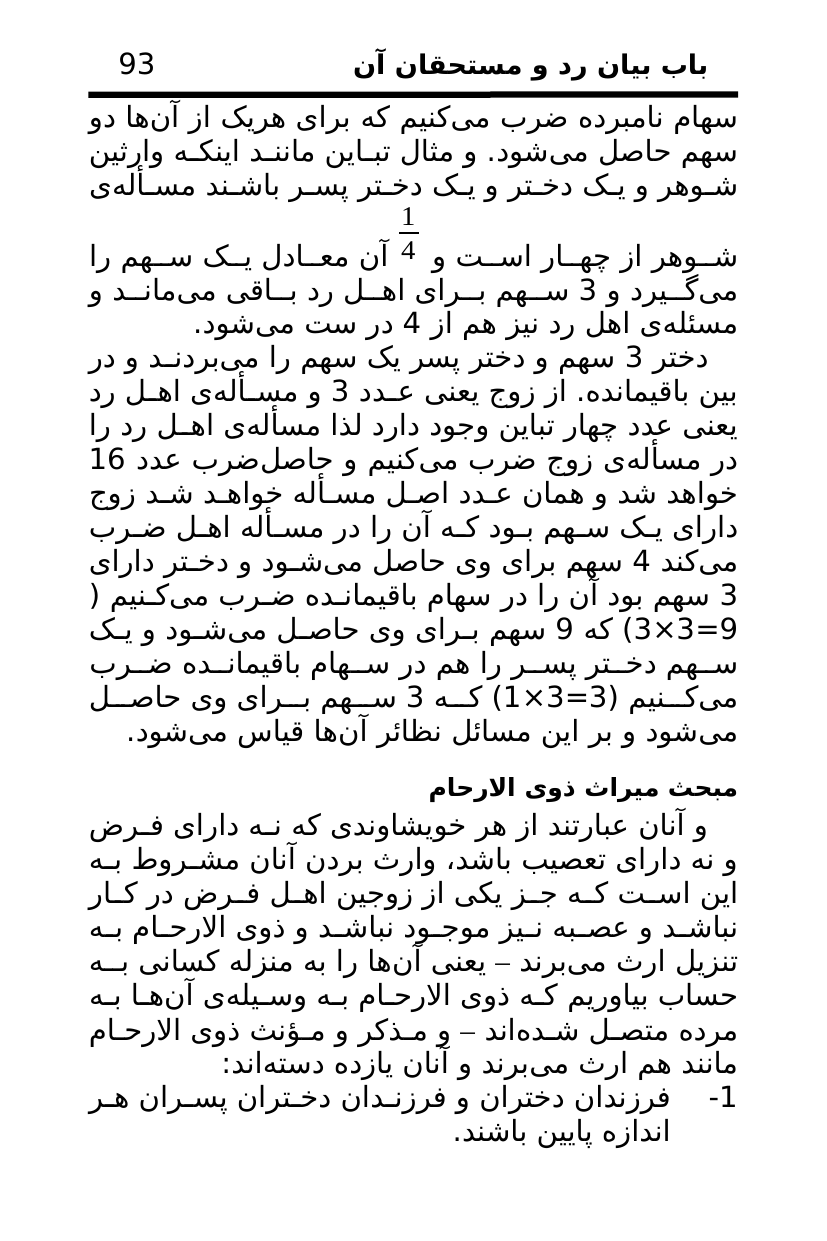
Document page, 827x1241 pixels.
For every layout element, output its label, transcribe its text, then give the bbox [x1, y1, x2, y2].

text مبحث میراث ذوی الارحام [89, 773, 738, 802]
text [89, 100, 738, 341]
text و آنان عبارتند از هر خویشاوندی که نه دارای فرض و نه دارای تعصیب باشد، وارث بردن آنان مشروط به این است که جز یکی از زوجین اهل فرض در کار نباشد و عصبه نیز موجود نباشد و ذوی الارحام به تنزیل ارث می‌برند – یعنی آن‌ها را به منزله کسانی به حساب بیاوریم که ذوی الارحام به وسیله‌ی آن‌ها به مرده متصل شده‌اند – و مذکر و مؤنث ذوی الارحام مانند هم ارث می‌برند و آنان یازده دسته‌اند: [89, 809, 738, 1081]
text دختر 3 سهم و دختر پسر یک سهم را می‌بردند و در بین باقیمانده. از زوج یعنی عدد 3 و مسأله‌ی اهل رد یعنی عدد چهار تباین وجود دارد لذا مسأله‌ی اهل رد را در مسأله‌ی زوج ضرب می‌کنیم و حاصل‌ضرب عدد 16 خواهد شد و همان عدد اصل مسأله خواهد شد زوج دارای یک سهم بود که آن را در مسأله اهل ضرب می‌کند 4 سهم برای وی حاصل می‌شود و دختر دارای 3 سهم بود آن را در سهام باقیمانده ضرب می‌کنیم (9=3×3) که 9 سهم برای وی حاصل می‌شود و یک سهم دختر پسر را هم در سهام باقیمانده ضرب می‌کنیم (3=3×1) که 3 سهم برای وی حاصل می‌شود و بر این مسائل نظائر آن‌ها قیاس می‌شود. [89, 341, 738, 748]
list فرزندان دختران و فرزندان دختران پسران هر اندازه پایین باشند. [89, 1081, 708, 1149]
